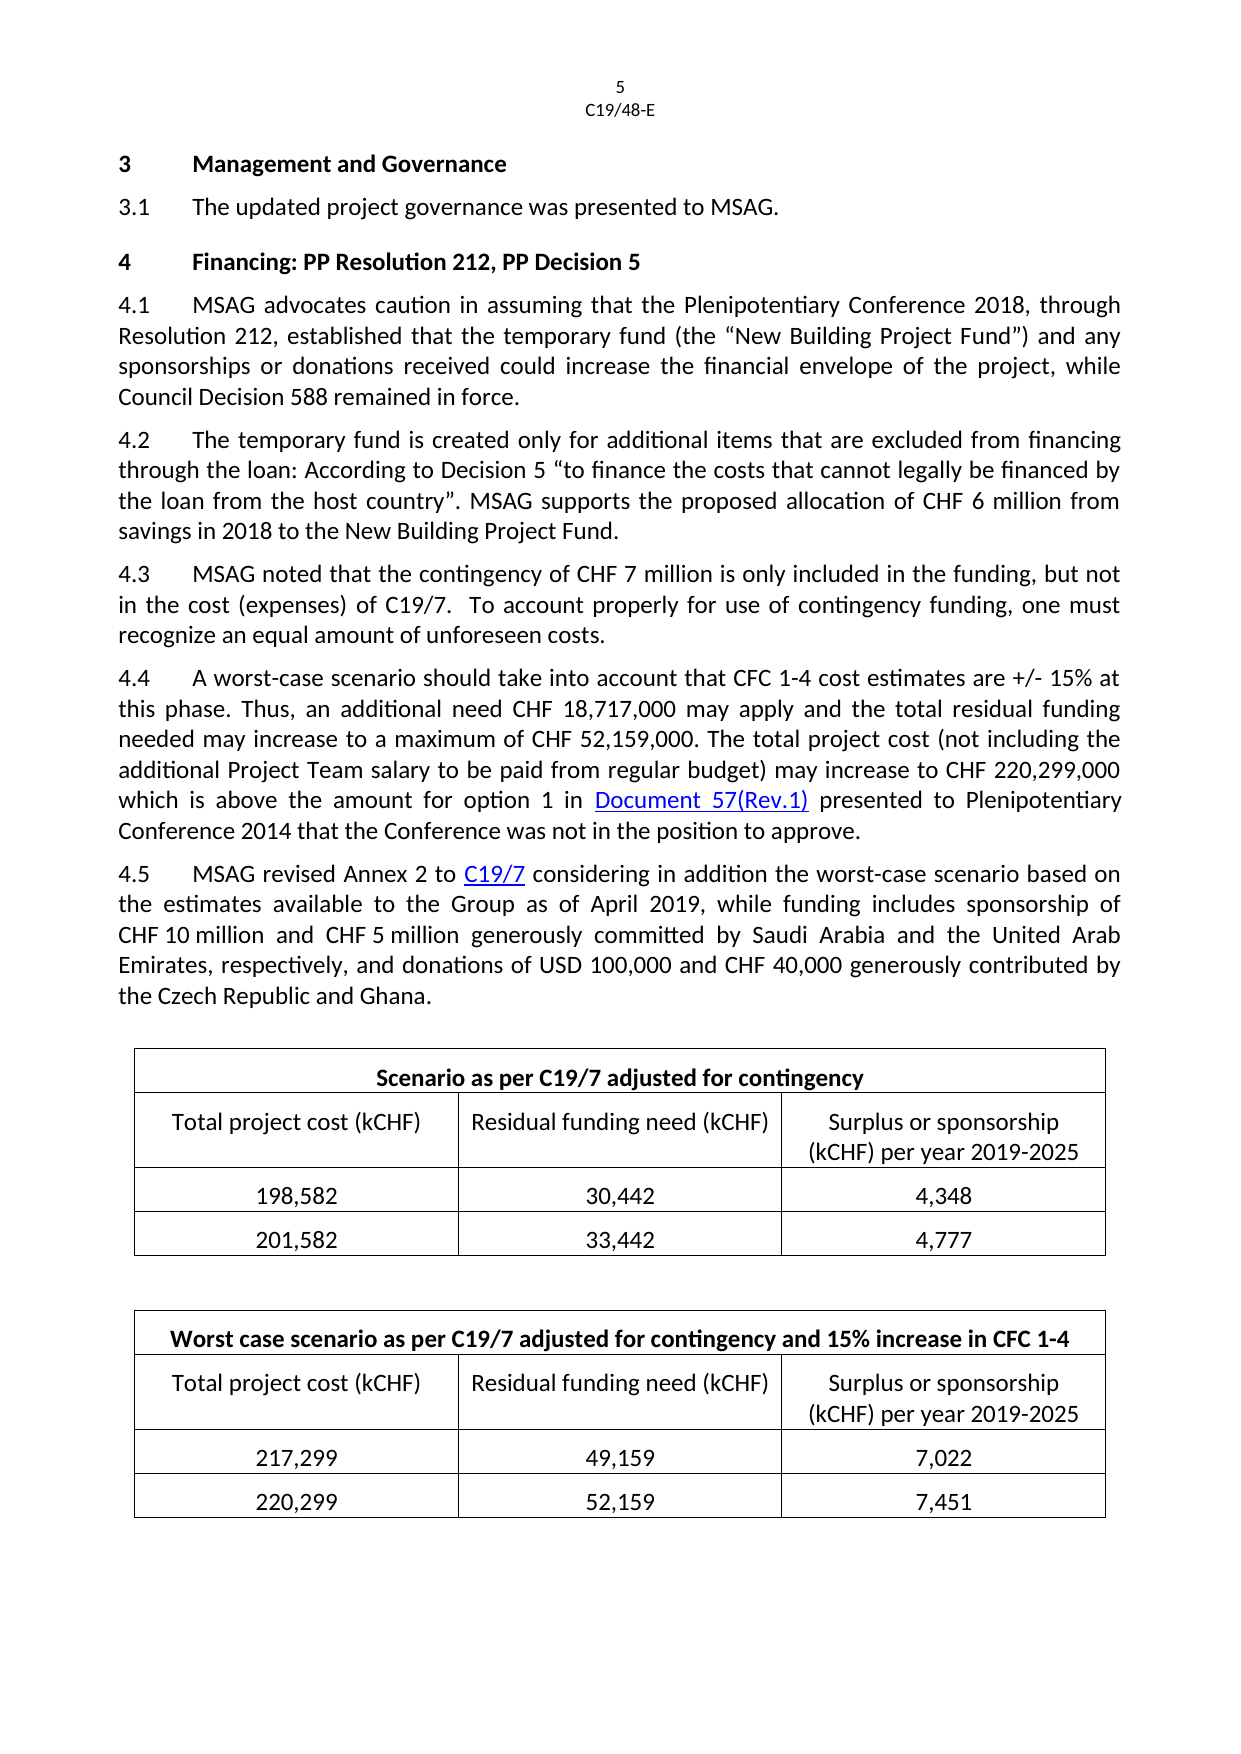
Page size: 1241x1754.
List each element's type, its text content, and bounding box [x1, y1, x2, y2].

table_cell 4,777 [782, 1212, 1105, 1255]
table_cell Total project cost (kCHF) [135, 1355, 458, 1428]
table_cell 49,159 [459, 1430, 781, 1472]
table_cell 7,022 [782, 1430, 1105, 1472]
table_cell 4,348 [782, 1168, 1105, 1211]
table_cell 201,582 [135, 1212, 458, 1255]
title 3.1 The updated project governance was presented to MSAG. [118, 191, 1122, 221]
title 4.4 A worst-case scenario should take into account that CFC 1-4 cost estimates are +/- 15% at this phase. Thus, an additional need CHF 18,717,000 may apply and the total residual funding needed may increase to a maximum of CHF 52,159,000. The total project cost (not including the additional Project Team salary to be paid from regular budget) may increase to CHF 220,299,000 which is above the amount for option 1 in Document 57(Rev.1) presented to Plenipotentiary Conference 2014 that the Conference was not in the position to approve. [118, 662, 1122, 846]
title 4.2 The temporary fund is created only for additional items that are excluded from financing through the loan: According to Decision 5 “to finance the costs that cannot legally be financed by the loan from the host country”. MSAG supports the proposed allocation of CHF 6 million from savings in 2018 to the New Building Project Fund. [118, 424, 1122, 546]
table_cell Surplus or sponsorship (kCHF) per year 2019-2025 [782, 1355, 1105, 1428]
table_cell 217,299 [135, 1430, 458, 1472]
table_cell 30,442 [459, 1168, 781, 1211]
table_cell Residual funding need (kCHF) [459, 1093, 781, 1167]
table_cell Residual funding need (kCHF) [459, 1355, 781, 1428]
table_cell 198,582 [135, 1168, 458, 1211]
title 4 Financing: PP Resolution 212, PP Decision 5 [118, 246, 1122, 277]
table_cell 52,159 [459, 1474, 781, 1517]
table_cell 33,442 [459, 1212, 781, 1255]
table_cell 220,299 [135, 1474, 458, 1517]
table_cell Total project cost (kCHF) [135, 1093, 458, 1167]
table_cell Surplus or sponsorship (kCHF) per year 2019-2025 [782, 1093, 1105, 1167]
table_cell 7,451 [782, 1474, 1105, 1517]
table_header Worst case scenario as per C19/7 adjusted for contingency and 15% increase in CFC 1-4 [135, 1311, 1105, 1354]
table_header Scenario as per C19/7 adjusted for contingency [135, 1049, 1105, 1092]
title 4.1 MSAG advocates caution in assuming that the Plenipotentiary Conference 2018, through Resolution 212, established that the temporary fund (the “New Building Project Fund”) and any sponsorships or donations received could increase the financial envelope of the project, while Council Decision 588 remained in force. [118, 289, 1122, 411]
title 3 Management and Governance [118, 148, 1122, 178]
title 4.3 MSAG noted that the contingency of CHF 7 million is only included in the funding, but not in the cost (expenses) of C19/7. To account properly for use of contingency funding, one must recognize an equal amount of unforeseen costs. [118, 558, 1122, 650]
title 4.5 MSAG revised Annex 2 to C19/7 considering in addition the worst-case scenario based on the estimates available to the Group as of April 2019, while funding includes sponsorship of CHF 10 million and CHF 5 million generously committed by Saudi Arabia and the United Arab Emirates, respectively, and donations of USD 100,000 and CHF 40,000 generously contributed by the Czech Republic and Ghana. [118, 858, 1122, 1011]
